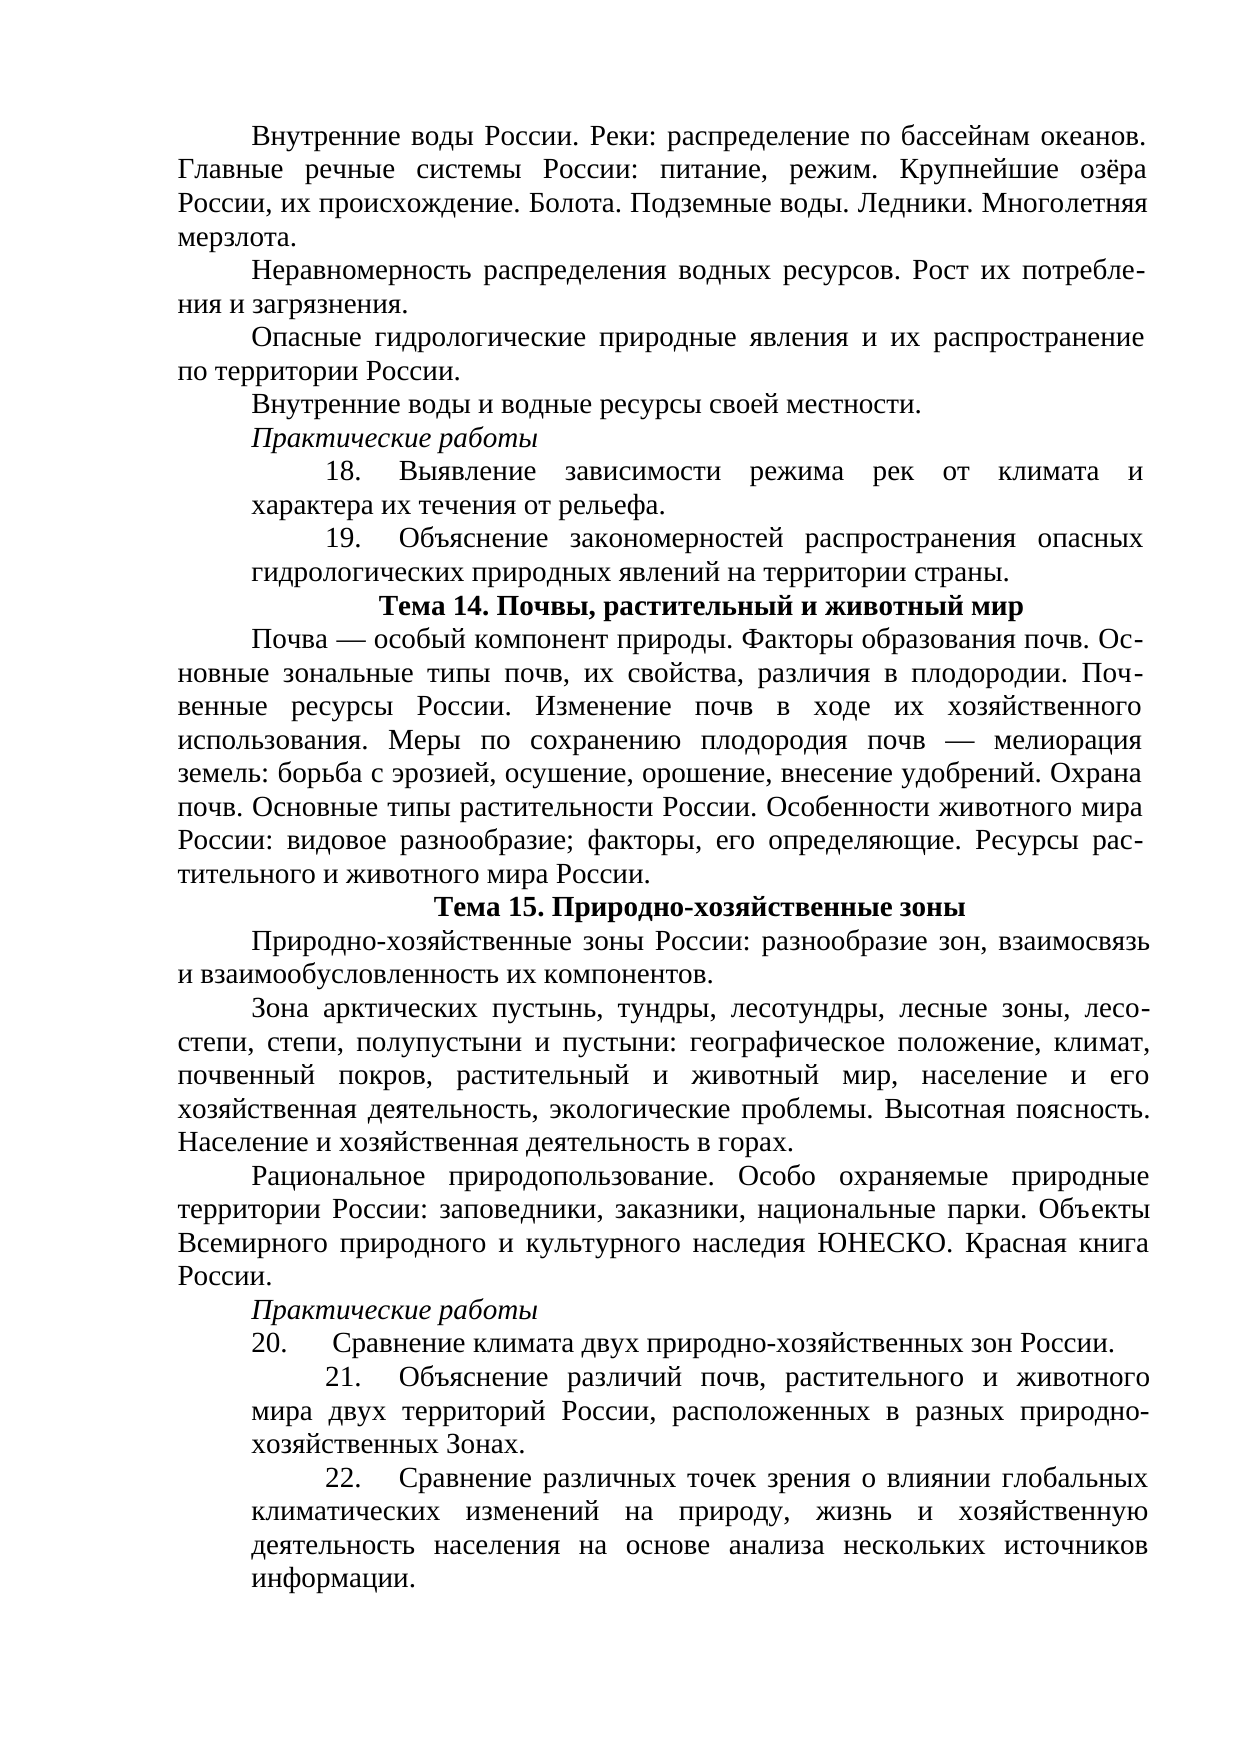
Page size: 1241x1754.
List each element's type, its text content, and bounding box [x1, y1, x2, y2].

list Сравнение климата двух природно-хозяйственных зон России. [177, 1326, 1152, 1359]
text Неравномерность распределения водных ресурсов. Рост их потребления и загрязнения. [177, 252, 1145, 319]
list Сравнение различных точек зрения о влиянии глобальных климатических изменений на природу, жизнь и хозяйственную деятельность населения на основе анализа нескольких источников информации. [251, 1460, 1149, 1594]
text Практические работы [177, 1292, 1152, 1326]
text Почва — особый компонент природы. Факторы образования почв. Основные зональные типы почв, их свойства, различия в плодородии. Почвенные ресурсы России. Изменение почв в ходе их хозяйственного использования. Меры по сохранению плодородия почв — мелиорация земель: борьба с эрозией, осушение, орошение, внесение удобрений. Охрана почв. Основные типы растительности России. Особенности животного мира России: видовое разнообразие; факторы, его определяющие. Ресурсы растительного и животного мира России. [177, 621, 1143, 889]
list Объяснение закономерностей распространения опасных гидрологических природных явлений на территории страны. [251, 521, 1144, 588]
text Практические работы [177, 420, 1152, 453]
list Выявление зависимости режима рек от климата и характера их течения от рельефа. [251, 453, 1144, 521]
text Рациональное природопользование. Особо охраняемые природные территории России: заповедники, заказники, национальные парки. Объекты Всемирного природного и культурного наследия ЮНЕСКО. Красная книга России. [177, 1158, 1150, 1292]
text Тема 15. Природно-хозяйственные зоны [177, 889, 1149, 923]
text Зона арктических пустынь, тундры, лесотундры, лесные зоны, лесостепи, степи, полупустыни и пустыни: географическое положение, климат, почвенный покров, растительный и животный мир, население и его хозяйственная деятельность, экологические проблемы. Высотная поясность. Население и хозяйственная деятельность в горах. [177, 990, 1150, 1158]
text Внутренние воды России. Реки: распределение по бассейнам океанов. Главные речные системы России: питание, режим. Крупнейшие озёра России, их происхождение. Болота. Подземные воды. Ледники. Многолетняя мерзлота. [177, 118, 1148, 252]
text Природно-хозяйственные зоны России: разнообразие зон, взаимосвязь и взаимообусловленность их компонентов. [177, 923, 1151, 990]
list Объяснение различий почв, растительного и животного мира двух территорий России, расположенных в разных природно-хозяйственных Зонах. [251, 1359, 1151, 1460]
text Тема 14. Почвы, растительный и животный мир [177, 588, 1152, 621]
text Внутренние воды и водные ресурсы своей местности. [177, 386, 1152, 420]
text Опасные гидрологические природные явления и их распространение по территории России. [177, 319, 1146, 386]
